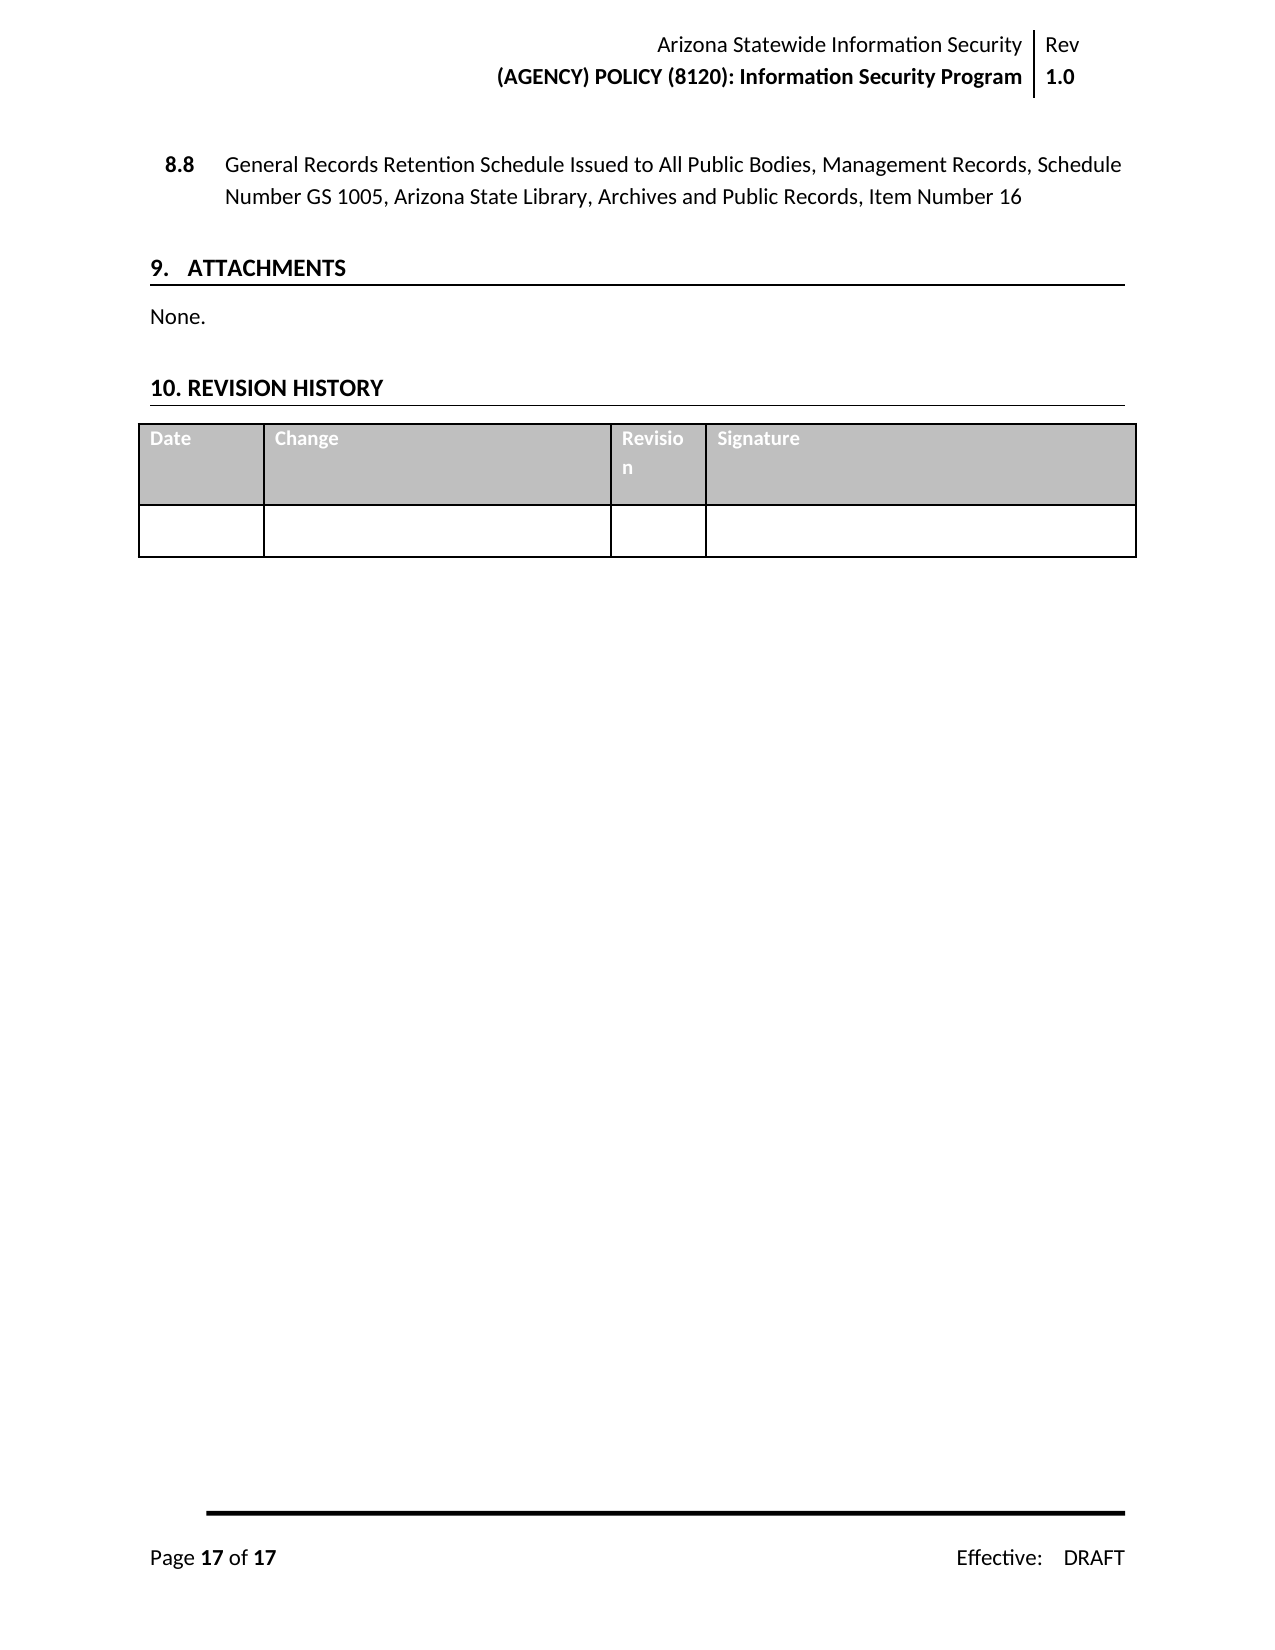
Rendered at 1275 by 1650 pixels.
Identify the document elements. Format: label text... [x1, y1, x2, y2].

table_header Signature [707, 425, 1135, 504]
table_cell [140, 506, 263, 556]
table_header Change [265, 425, 610, 504]
table_header Date [140, 425, 263, 504]
table_header Revision [612, 425, 705, 504]
subtitle General Records Retention Schedule Issued to All Public Bodies, Management Records, Schedule Number GS 1005, Arizona State Library, Archives and Public Records, Item Number 16 [165, 150, 1125, 210]
table_cell [707, 506, 1135, 556]
subtitle Revision History [150, 372, 1125, 405]
text None. [150, 302, 1125, 331]
table_cell [265, 506, 610, 556]
subtitle ATTACHMENTS [150, 252, 1125, 284]
table_cell [612, 506, 705, 556]
